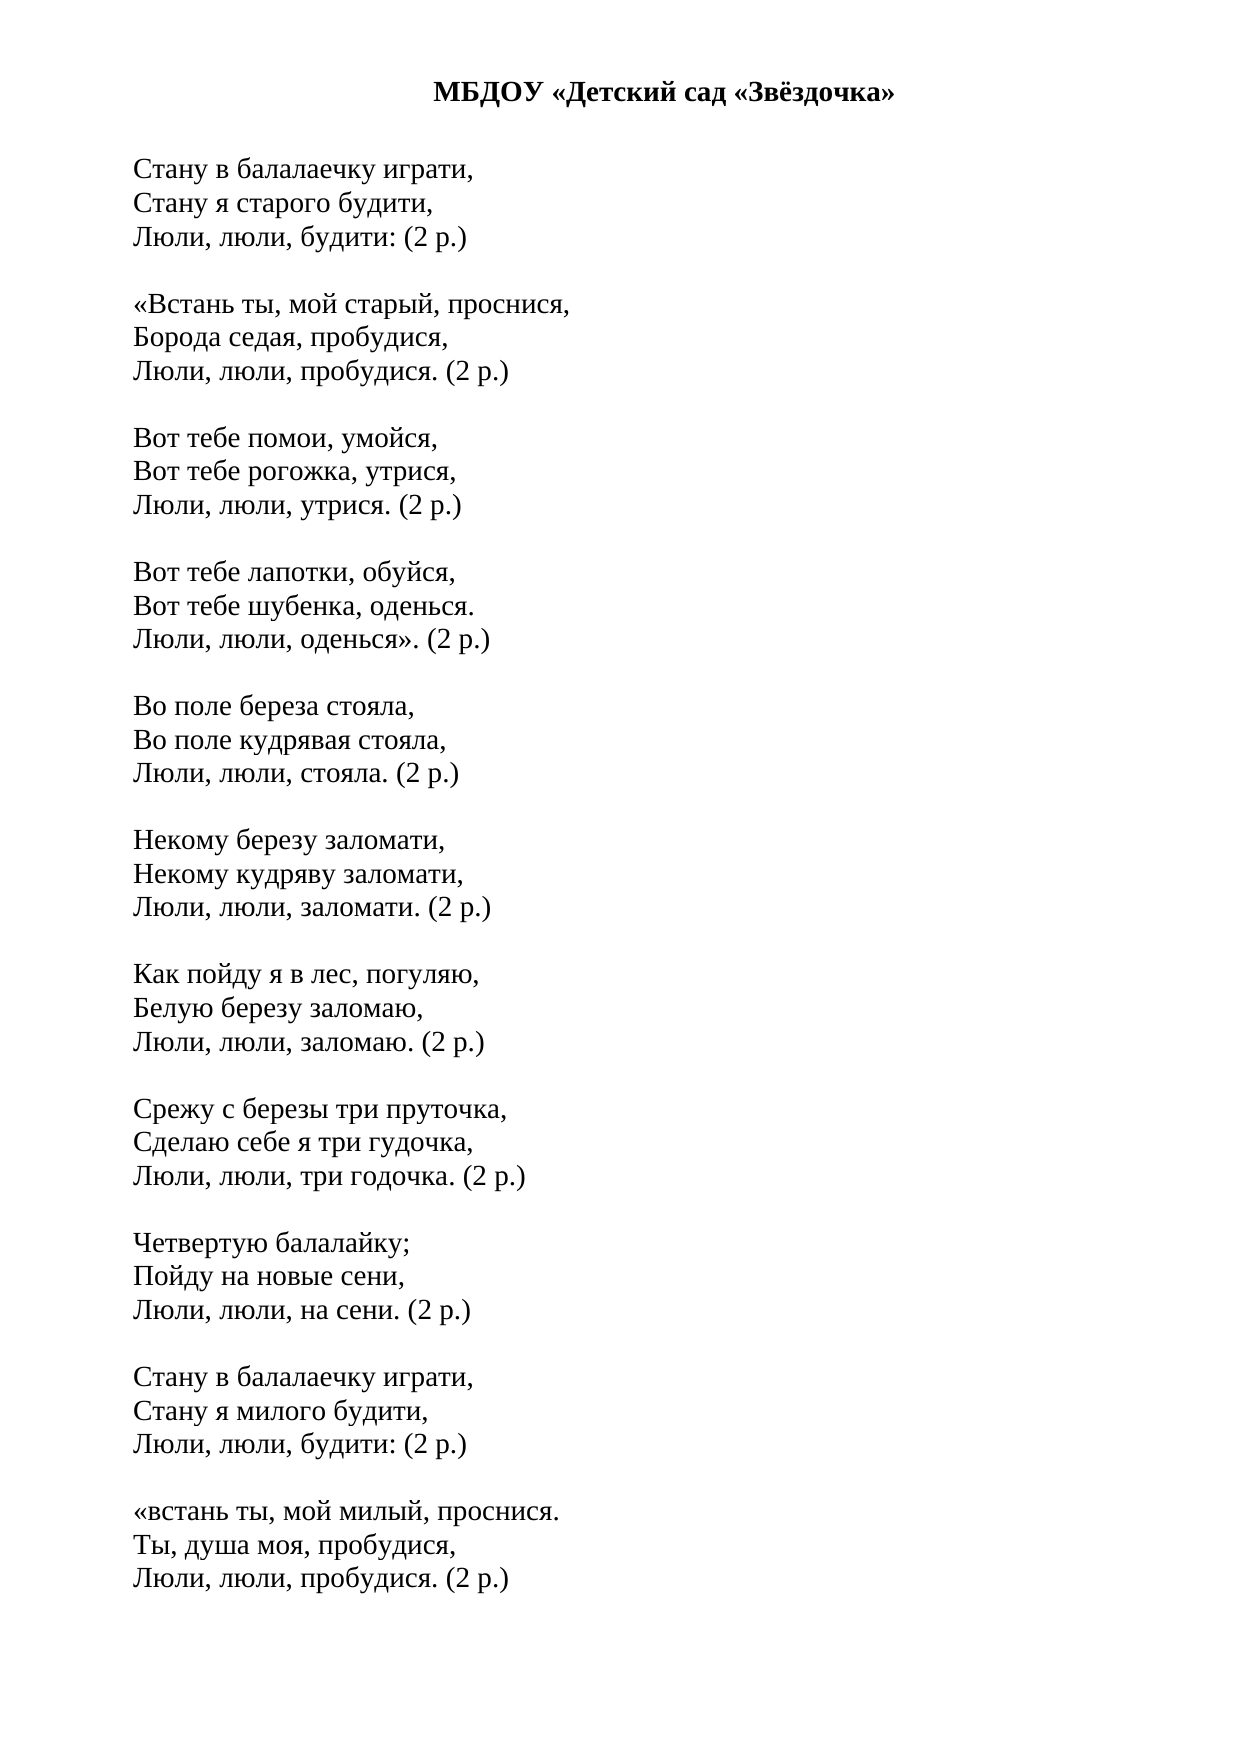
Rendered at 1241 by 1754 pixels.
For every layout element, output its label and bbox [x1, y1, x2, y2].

text [133, 118, 1152, 1627]
